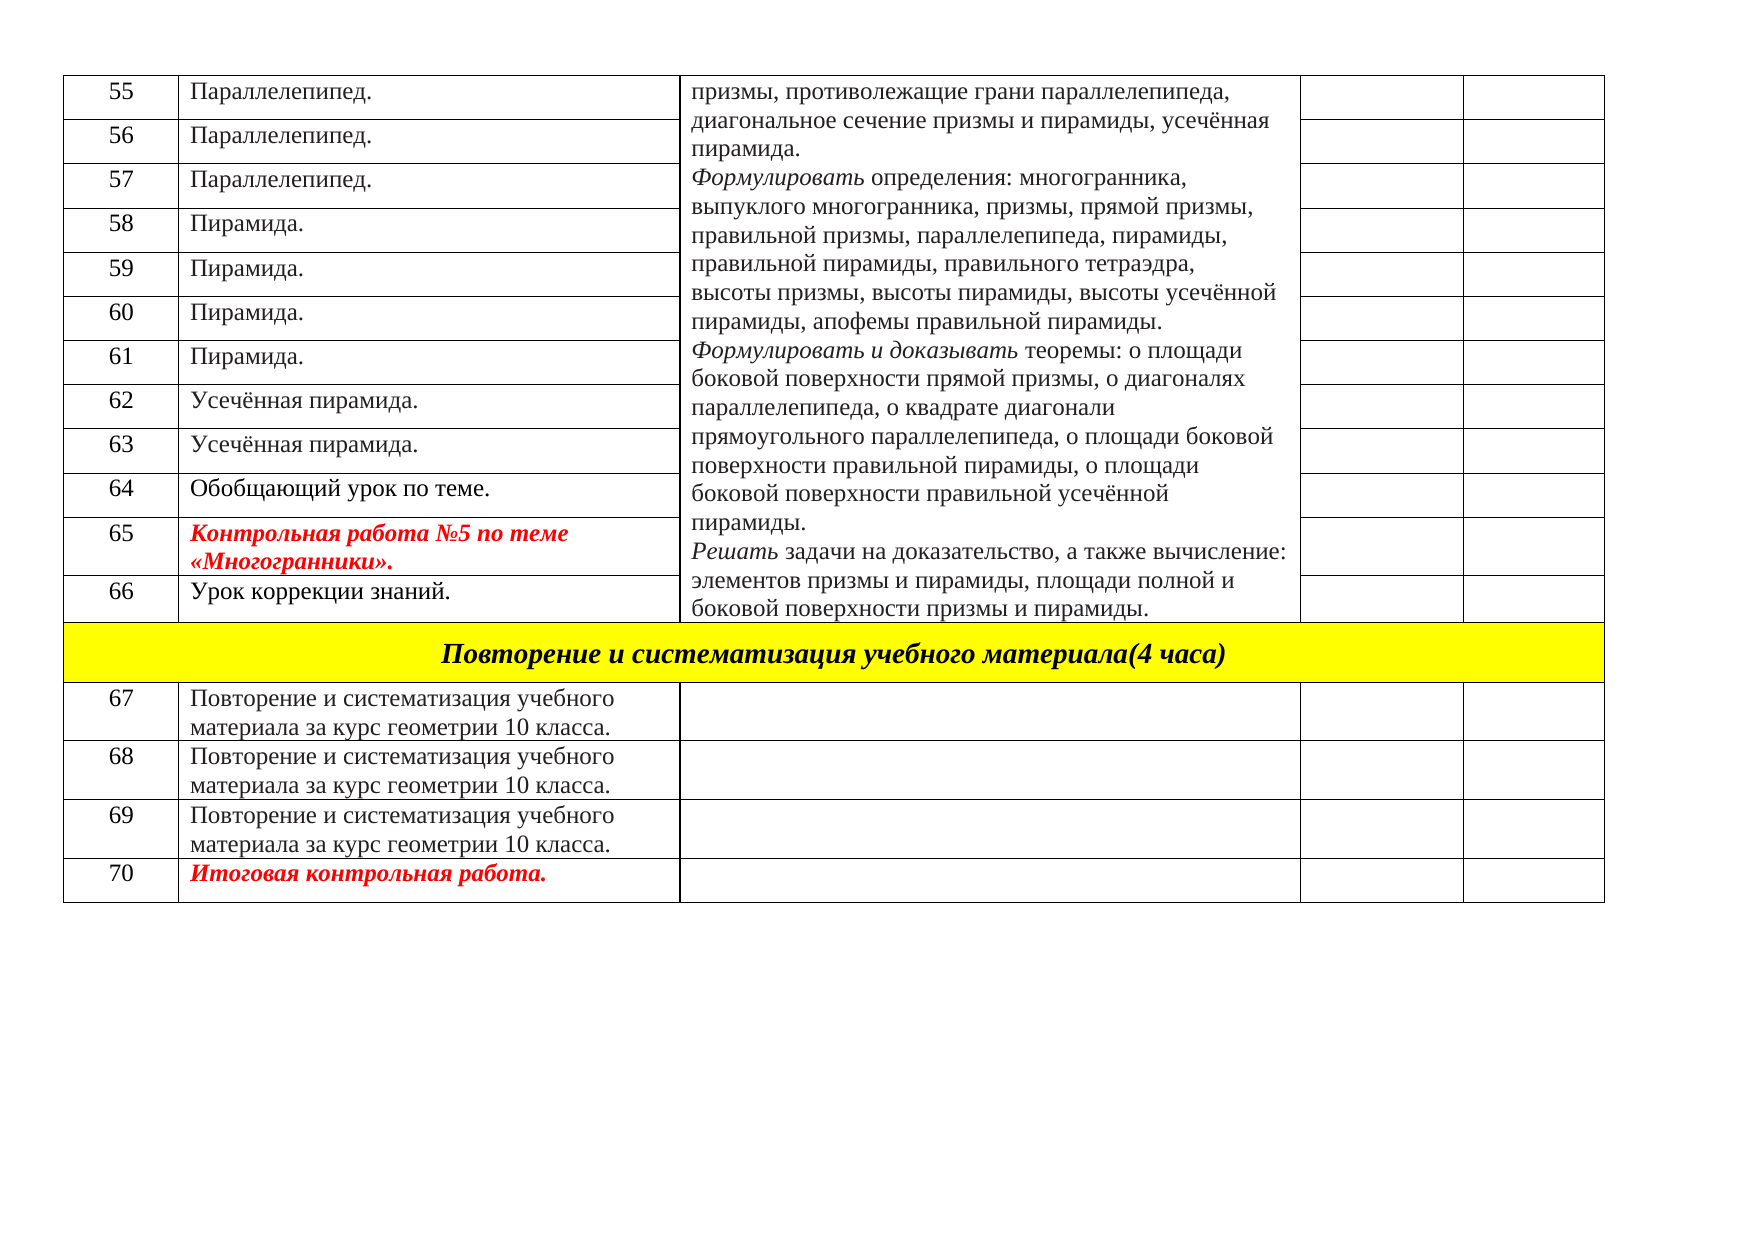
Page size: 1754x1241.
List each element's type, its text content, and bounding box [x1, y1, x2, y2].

table_cell [1301, 474, 1463, 517]
table_cell 55 [64, 76, 178, 119]
table_cell 56 [64, 120, 178, 163]
table_cell [681, 683, 1300, 740]
table_cell Повторение и систематизация учебного материала за курс геометрии 10 класса. [179, 683, 679, 740]
table_cell [1301, 741, 1463, 799]
table_cell Повторение и систематизация учебного материала за курс геометрии 10 класса. [179, 800, 679, 857]
table_cell 60 [64, 297, 178, 340]
table_cell 67 [64, 683, 178, 740]
table_cell [1464, 741, 1604, 799]
table_cell [1301, 209, 1463, 252]
table_cell [1301, 164, 1463, 207]
table_cell 59 [64, 253, 178, 296]
table_cell [1464, 859, 1604, 902]
table_cell Урок коррекции знаний. [179, 576, 679, 622]
table_cell [1464, 576, 1604, 622]
table_cell [1464, 209, 1604, 252]
table_cell Усечённая пирамида. [179, 385, 679, 428]
table_cell 63 [64, 429, 178, 472]
table_cell Повторение и систематизация учебного материала(4 часа) [64, 623, 1604, 682]
table_cell [1464, 800, 1604, 857]
table_cell [1301, 341, 1463, 384]
table_cell Параллелепипед. [179, 76, 679, 119]
table_cell Пирамида. [179, 209, 679, 252]
table_cell [1464, 683, 1604, 740]
table_cell 65 [64, 518, 178, 575]
table_cell Обобщающий урок по теме. [179, 474, 679, 517]
table_cell [1464, 385, 1604, 428]
table_cell [1301, 576, 1463, 622]
table_cell [1301, 385, 1463, 428]
table_cell [1301, 683, 1463, 740]
table_cell Пирамида. [179, 341, 679, 384]
table_cell [1301, 518, 1463, 575]
table_cell Повторение и систематизация учебного материала за курс геометрии 10 класса. [179, 741, 679, 799]
table_cell [681, 800, 1300, 857]
table_cell Параллелепипед. [179, 120, 679, 163]
table_cell [1464, 253, 1604, 296]
table_cell Пирамида. [179, 297, 679, 340]
table_cell [681, 859, 1300, 902]
table_cell [1464, 518, 1604, 575]
table_cell 64 [64, 474, 178, 517]
table_cell Итоговая контрольная работа. [179, 859, 679, 902]
table_cell 70 [64, 859, 178, 902]
table_cell Пирамида. [179, 253, 679, 296]
table_cell [1301, 297, 1463, 340]
table_cell [1464, 120, 1604, 163]
table_cell 61 [64, 341, 178, 384]
table_cell [1464, 474, 1604, 517]
table_cell [681, 741, 1300, 799]
table_cell [1301, 800, 1463, 857]
table_cell [1301, 429, 1463, 472]
table_cell [1301, 76, 1463, 119]
table_cell [1464, 76, 1604, 119]
table_cell [1301, 859, 1463, 902]
table_cell [1464, 164, 1604, 207]
table_cell [1464, 297, 1604, 340]
table_cell [1464, 341, 1604, 384]
table_cell 69 [64, 800, 178, 857]
table_cell 57 [64, 164, 178, 207]
table_cell [1301, 120, 1463, 163]
table_cell 58 [64, 209, 178, 252]
table_cell 68 [64, 741, 178, 799]
table_cell [1301, 253, 1463, 296]
table_cell Контрольная работа №5 по теме «Многогранники». [179, 518, 679, 575]
table_cell [1464, 429, 1604, 472]
table_cell 62 [64, 385, 178, 428]
table_cell Усечённая пирамида. [179, 429, 679, 472]
table_cell 66 [64, 576, 178, 622]
table_cell Параллелепипед. [179, 164, 679, 207]
